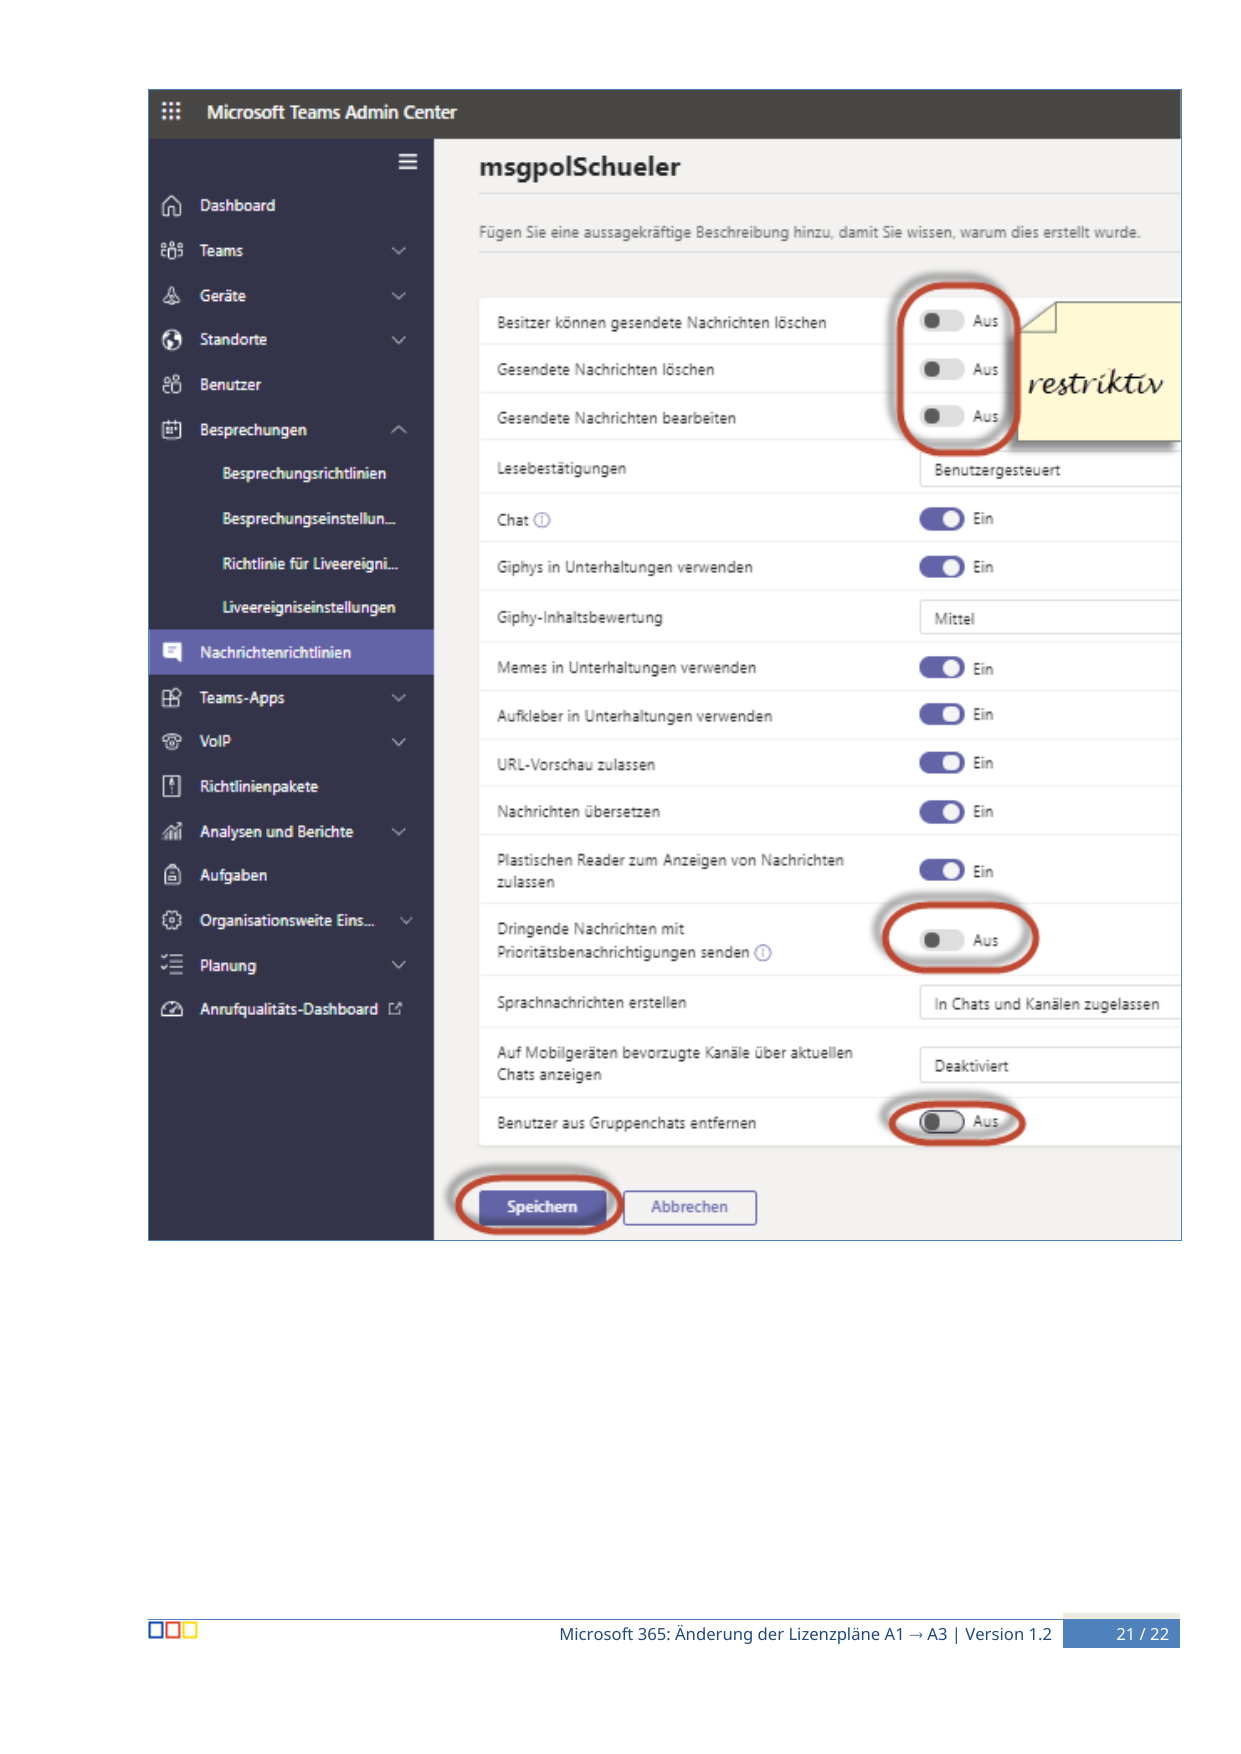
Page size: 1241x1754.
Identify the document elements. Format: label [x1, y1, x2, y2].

picture [149, 90, 1181, 1240]
picture [147, 1620, 200, 1641]
